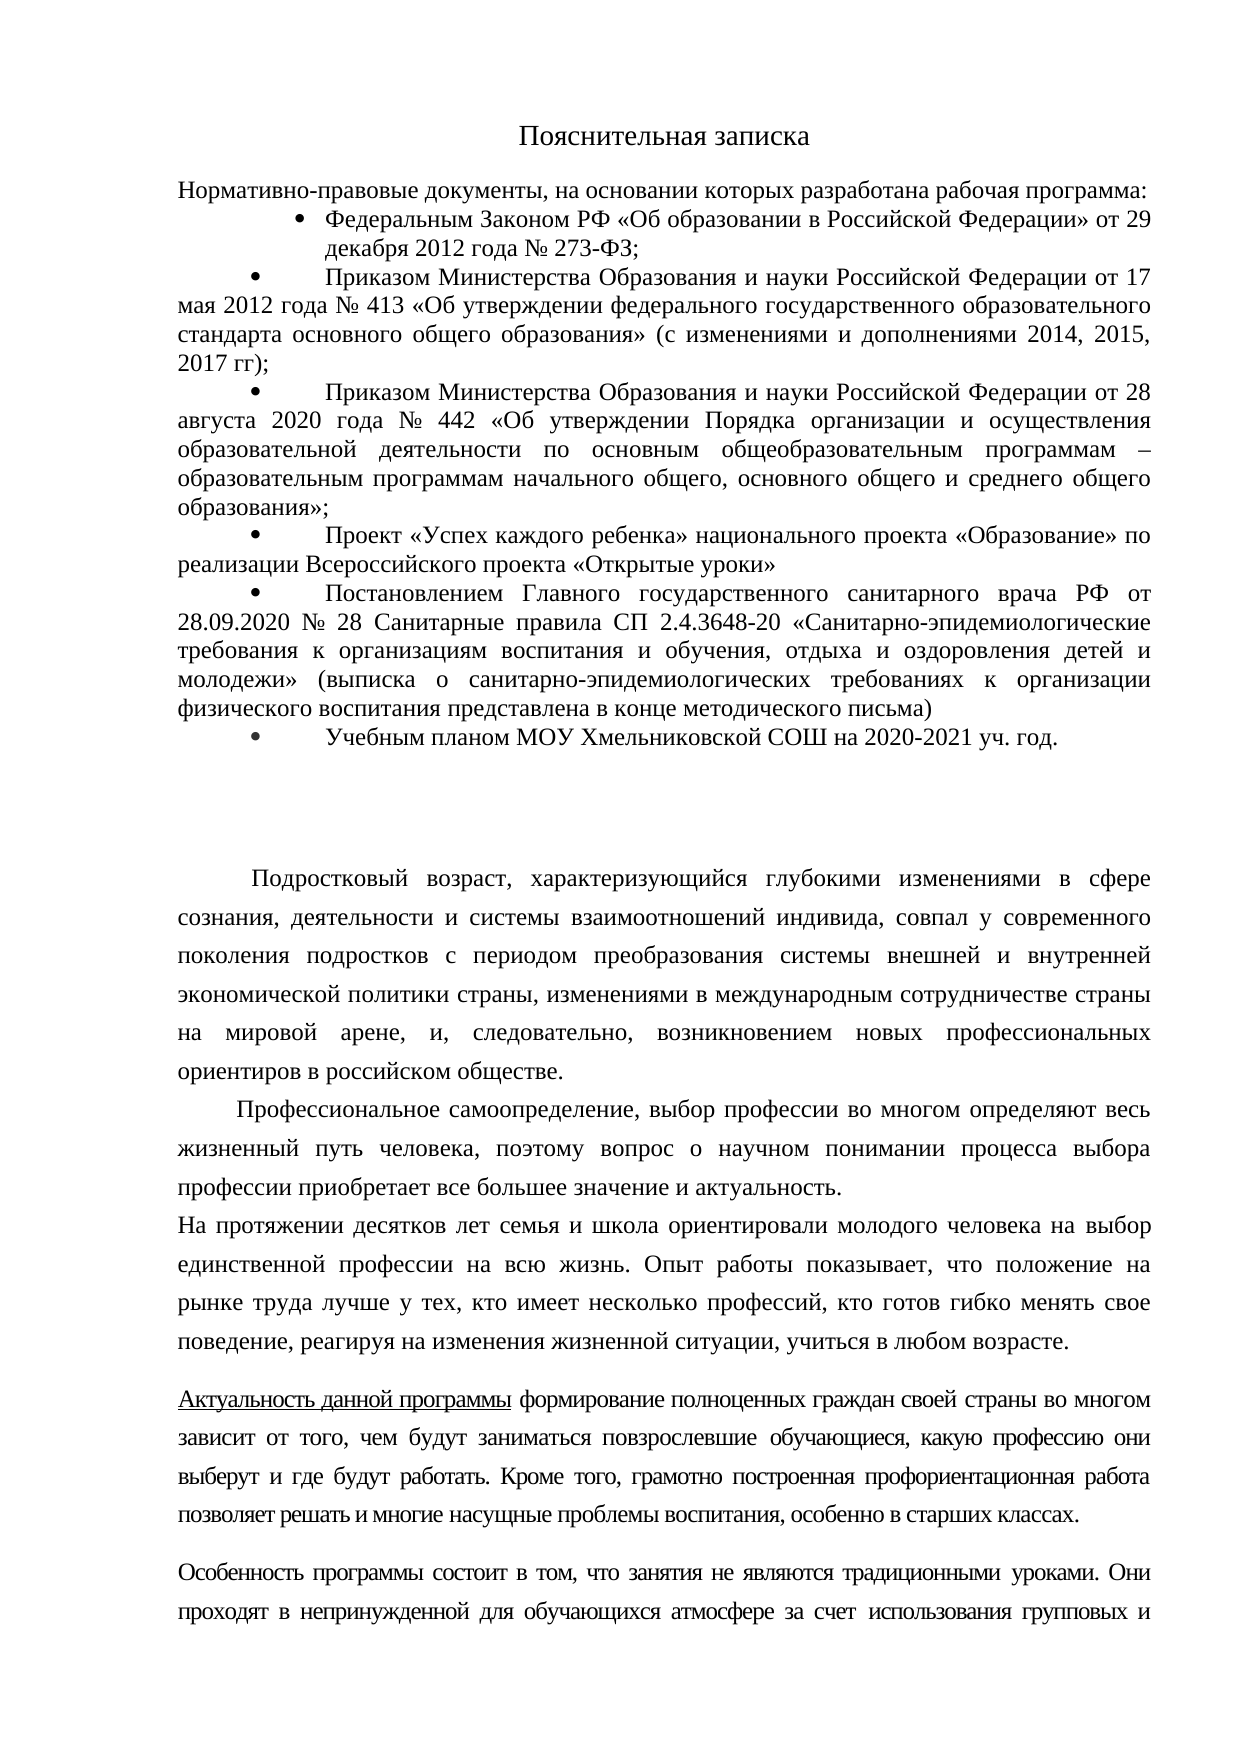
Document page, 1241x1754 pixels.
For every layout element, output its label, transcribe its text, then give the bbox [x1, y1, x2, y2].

text Подростковый возраст, характеризующийся глубокими изменениями в сфере сознания, деятельности и системы взаимоотношений индивида, совпал у современного поколения подростков с периодом преобразования системы внешней и внутренней экономической политики страны, изменениями в международным сотрудничестве страны на мировой арене, и, следовательно, возникновением новых профессиональных ориентиров в российском обществе. [177, 856, 1152, 1087]
text На протяжении десятков лет семья и школа ориентировали молодого человека на выбор единственной профессии на всю жизнь. Опыт работы показывает, что положение на рынке труда лучше у тех, кто имеет несколько профессий, кто готов гибко менять свое поведение, реагируя на изменения жизненной ситуации, учиться в любом возрасте. [177, 1203, 1152, 1357]
text Нормативно-правовые документы, на основании которых разработана рабочая программа: [177, 176, 1152, 204]
text Профессиональное самоопределение, выбор профессии во многом определяют весь жизненный путь человека, поэтому вопрос о научном понимании процесса выбора профессии приобретает все большее значение и актуальность. [177, 1087, 1152, 1203]
list Проект «Успех каждого ребенка» национального проекта «Образование» по реализации Всероссийского проекта «Открытые уроки» [177, 521, 1152, 578]
list Постановлением Главного государственного санитарного врача РФ от 28.09.2020 № 28 Санитарные правила СП 2.4.3648-20 «Санитарно-эпидемиологические требования к организациям воспитания и обучения, отдыха и оздоровления детей и молодежи» (выписка о санитарно-эпидемиологических требованиях к организации физического воспитания представлена в конце методического письма) [177, 578, 1152, 722]
list Приказом Министерства Образования и науки Российской Федерации от 28 августа 2020 года № 442 «Об утверждении Порядка организации и осуществления образовательной деятельности по основным общеобразовательным программам – образовательным программам начального общего, основного общего и среднего общего образования»; [177, 377, 1152, 521]
list Учебным планом МОУ Хмельниковской СОШ на 2020-2021 уч. год. [177, 722, 1152, 751]
text Актуальность данной программы формирование полноценных граждан своей страны во многом зависит от того, чем будут заниматься повзрослевшие обучающиеся, какую профессию они выберут и где будут работать. Кроме того, грамотно построенная профориентационная работа позволяет решать и многие насущные проблемы воспитания, особенно в старших классах. [178, 1376, 1151, 1531]
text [178, 1550, 1151, 1627]
list Федеральным Законом РФ «Об образовании в Российской Федерации» от 29 декабря 2012 года № 273-ФЗ; [295, 204, 1152, 262]
text Пояснительная записка [177, 118, 1151, 152]
list Приказом Министерства Образования и науки Российской Федерации от 17 мая 2012 года № 413 «Об утверждении федерального государственного образовательного стандарта основного общего образования» (с изменениями и дополнениями 2014, 2015, 2017 гг); [177, 262, 1152, 377]
